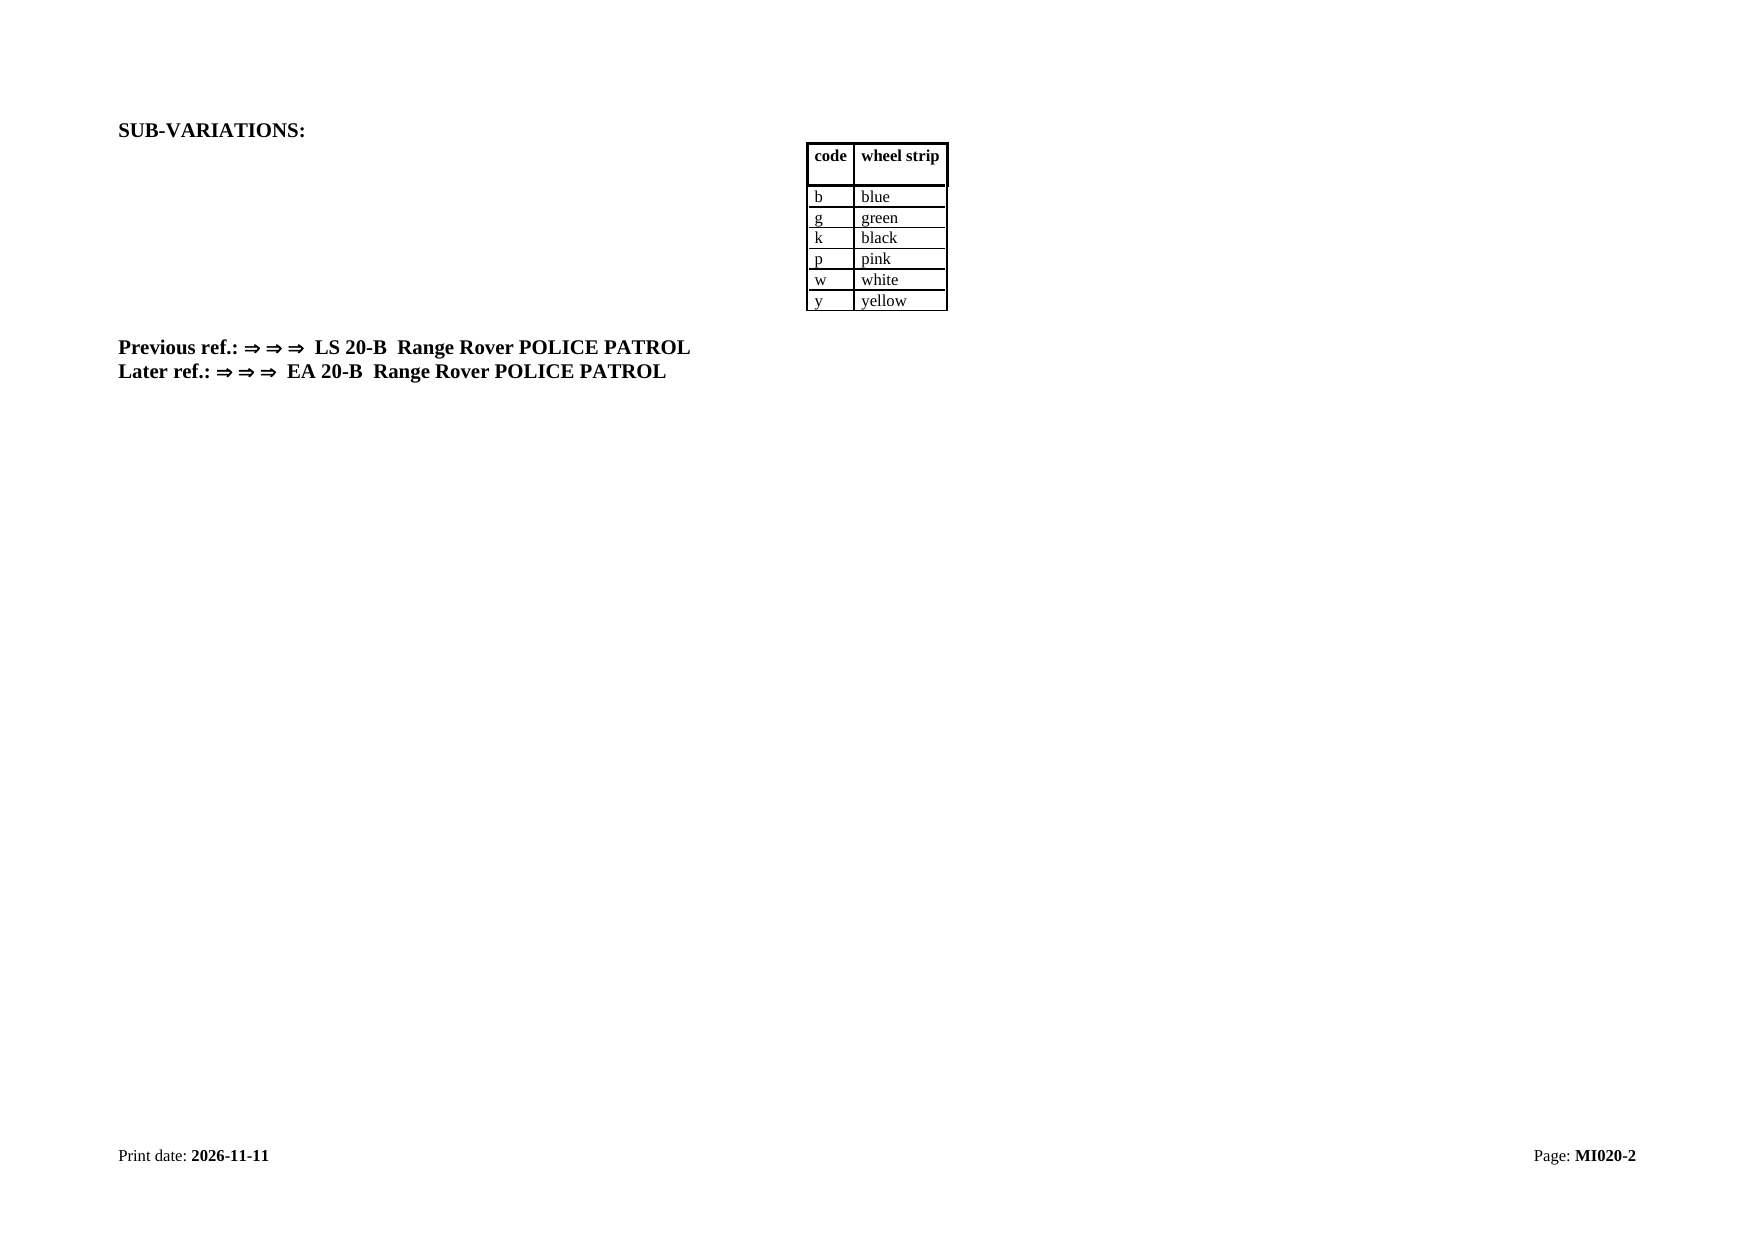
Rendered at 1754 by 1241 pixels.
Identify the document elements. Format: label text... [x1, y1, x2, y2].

table_cell green [855, 206, 946, 227]
table_cell y [808, 289, 853, 309]
table_cell white [855, 268, 946, 289]
table_header wheel strip [855, 145, 946, 184]
table_cell w [808, 268, 853, 289]
text SUB-VARIATIONS: [118, 118, 1636, 142]
table_cell pink [855, 248, 946, 268]
text Later ref.: EA 20-B Range Rover POLICE PATROL [118, 359, 1636, 383]
table_cell g [808, 206, 853, 227]
table_cell k [808, 227, 853, 247]
table_header code [809, 145, 853, 184]
text Previous ref.: LS 20-B Range Rover POLICE PATROL [118, 335, 1636, 359]
table_cell yellow [855, 289, 946, 309]
table_cell b [808, 187, 853, 206]
table_cell p [808, 248, 853, 268]
table_cell black [855, 227, 946, 247]
table_cell blue [855, 184, 946, 206]
